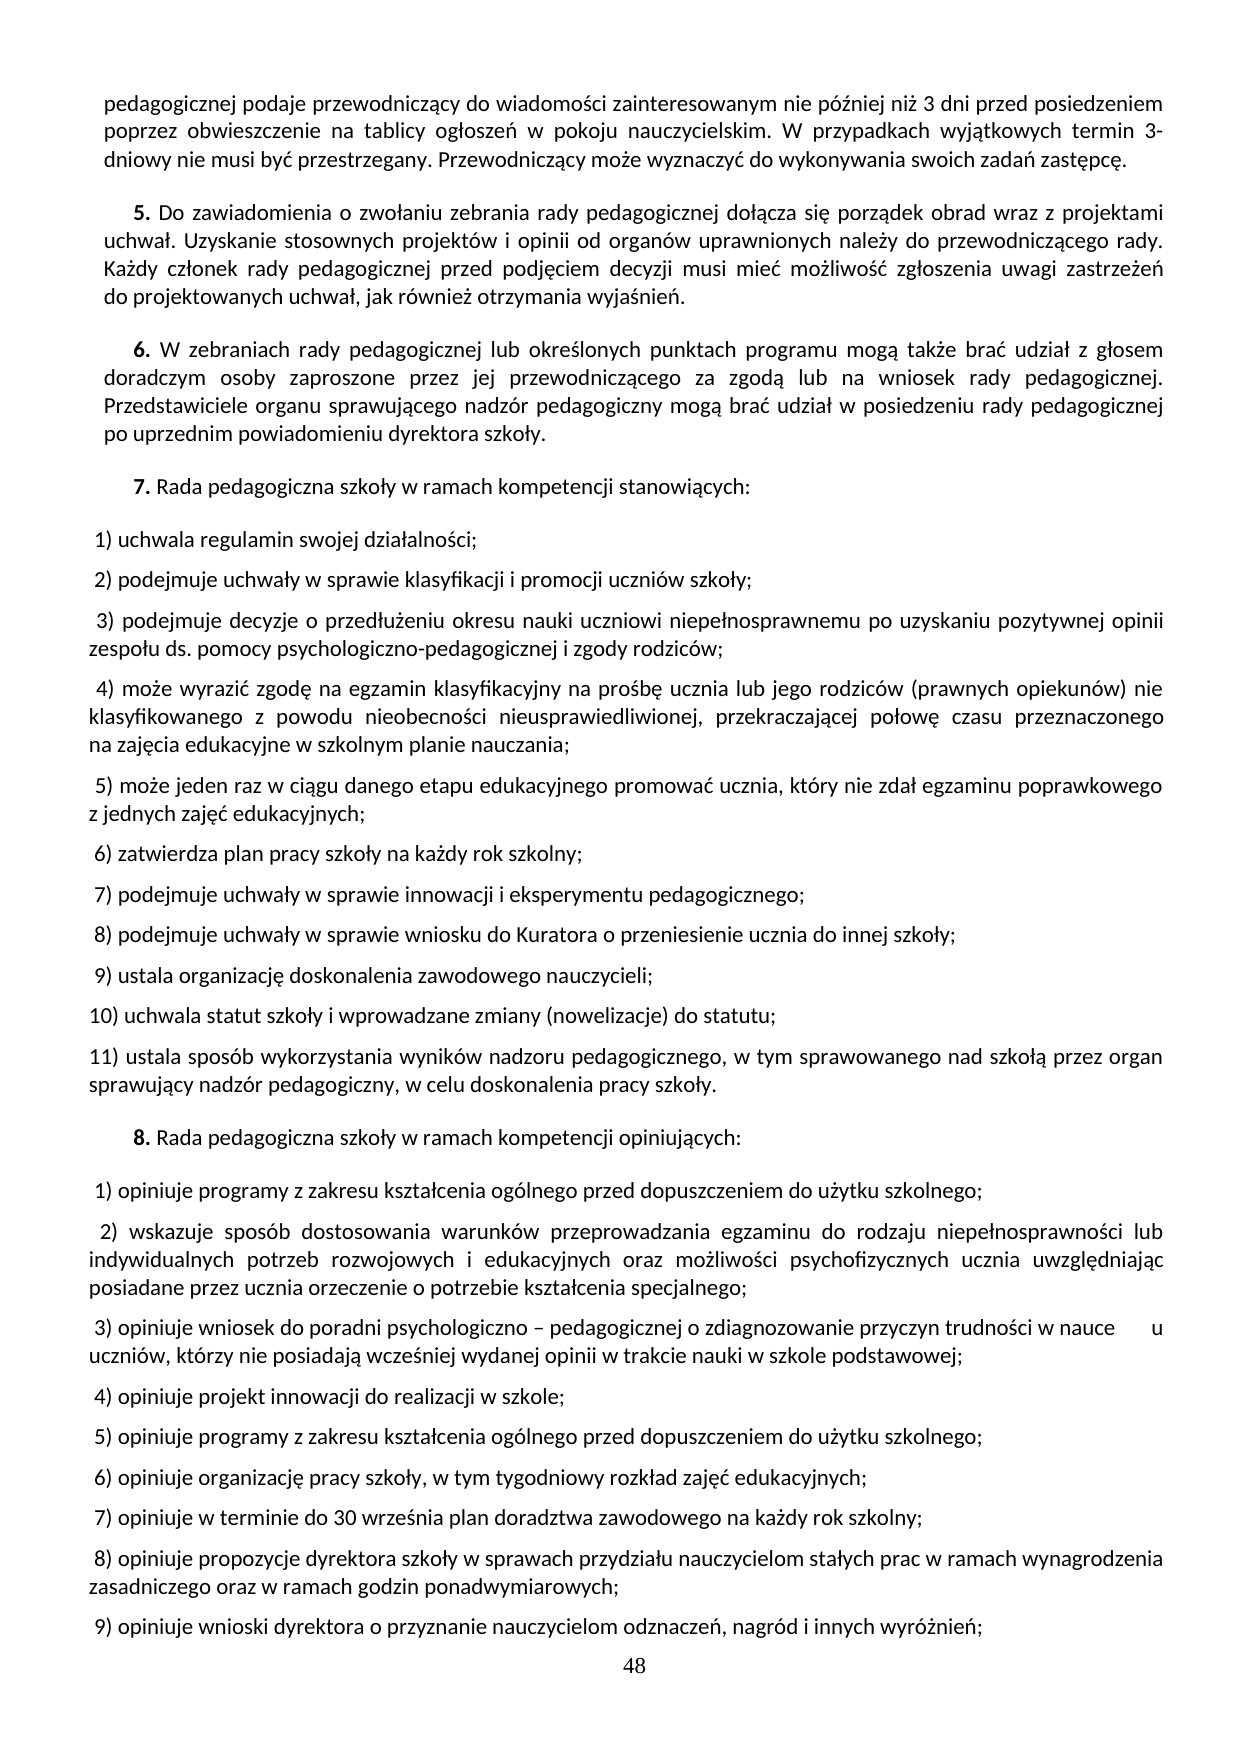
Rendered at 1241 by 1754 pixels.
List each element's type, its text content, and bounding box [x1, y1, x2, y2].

text 1) uchwala regulamin swojej działalności; [89, 525, 1165, 553]
text 5. Do zawiadomienia o zwołaniu zebrania rady pedagogicznej dołącza się porządek obrad wraz z projektami uchwał. Uzyskanie stosownych projektów i opinii od organów uprawnionych należy do przewodniczącego rady. Każdy członek rady pedagogicznej przed podjęciem decyzji musi mieć możliwość zgłoszenia uwagi zastrzeżeń do projektowanych uchwał, jak również otrzymania wyjaśnień. [103, 198, 1165, 310]
text 4) opiniuje projekt innowacji do realizacji w szkole; [89, 1382, 1165, 1410]
text 7) podejmuje uchwały w sprawie innowacji i eksperymentu pedagogicznego; [89, 880, 1165, 908]
text 8. Rada pedagogiczna szkoły w ramach kompetencji opiniujących: [133, 1123, 1165, 1151]
text 6) zatwierdza plan pracy szkoły na każdy rok szkolny; [89, 839, 1165, 868]
text 8) podejmuje uchwały w sprawie wniosku do Kuratora o przeniesienie ucznia do innej szkoły; [89, 921, 1165, 949]
text 11) ustala sposób wykorzystania wyników nadzoru pedagogicznego, w tym sprawowanego nad szkołą przez organ sprawujący nadzór pedagogiczny, w celu doskonalenia pracy szkoły. [89, 1042, 1165, 1098]
text 5) opiniuje programy z zakresu kształcenia ogólnego przed dopuszczeniem do użytku szkolnego; [89, 1422, 1165, 1450]
text 6. W zebraniach rady pedagogicznej lub określonych punktach programu mogą także brać udział z głosem doradczym osoby zaproszone przez jej przewodniczącego za zgodą lub na wniosek rady pedagogicznej. Przedstawiciele organu sprawującego nadzór pedagogiczny mogą brać udział w posiedzeniu rady pedagogicznej po uprzednim powiadomieniu dyrektora szkoły. [103, 335, 1165, 447]
text 1) opiniuje programy z zakresu kształcenia ogólnego przed dopuszczeniem do użytku szkolnego; [89, 1176, 1165, 1204]
text 3) opiniuje wniosek do poradni psychologiczno – pedagogicznej o zdiagnozowanie przyczyn trudności w nauce u uczniów, którzy nie posiadają wcześniej wydanej opinii w trakcie nauki w szkole podstawowej; [89, 1313, 1165, 1369]
text 7) opiniuje w terminie do 30 września plan doradztwa zawodowego na każdy rok szkolny; [89, 1503, 1165, 1531]
text 9) ustala organizację doskonalenia zawodowego nauczycieli; [89, 961, 1165, 989]
text 4) może wyrazić zgodę na egzamin klasyfikacyjny na prośbę ucznia lub jego rodziców (prawnych opiekunów) nie klasyfikowanego z powodu nieobecności nieusprawiedliwionej, przekraczającej połowę czasu przeznaczonego na zajęcia edukacyjne w szkolnym planie nauczania; [89, 674, 1165, 758]
text 2) podejmuje uchwały w sprawie klasyfikacji i promocji uczniów szkoły; [89, 565, 1165, 593]
text 5) może jeden raz w ciągu danego etapu edukacyjnego promować ucznia, który nie zdał egzaminu poprawkowego z jednych zajęć edukacyjnych; [89, 771, 1165, 827]
text 9) opiniuje wnioski dyrektora o przyznanie nauczycielom odznaczeń, nagród i innych wyróżnień; [89, 1612, 1165, 1641]
text 6) opiniuje organizację pracy szkoły, w tym tygodniowy rozkład zajęć edukacyjnych; [89, 1463, 1165, 1491]
text 8) opiniuje propozycje dyrektora szkoły w sprawach przydziału nauczycielom stałych prac w ramach wynagrodzenia zasadniczego oraz w ramach godzin ponadwymiarowych; [89, 1544, 1165, 1600]
text 2) wskazuje sposób dostosowania warunków przeprowadzania egzaminu do rodzaju niepełnosprawności lub indywidualnych potrzeb rozwojowych i edukacyjnych oraz możliwości psychofizycznych ucznia uwzględniając posiadane przez ucznia orzeczenie o potrzebie kształcenia specjalnego; [89, 1217, 1165, 1301]
text 10) uchwala statut szkoły i wprowadzane zmiany (nowelizacje) do statutu; [89, 1002, 1165, 1030]
text 7. Rada pedagogiczna szkoły w ramach kompetencji stanowiących: [103, 472, 1165, 500]
text 3) podejmuje decyzje o przedłużeniu okresu nauki uczniowi niepełnosprawnemu po uzyskaniu pozytywnej opinii zespołu ds. pomocy psychologiczno-pedagogicznej i zgody rodziców; [89, 606, 1165, 662]
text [103, 89, 1165, 173]
